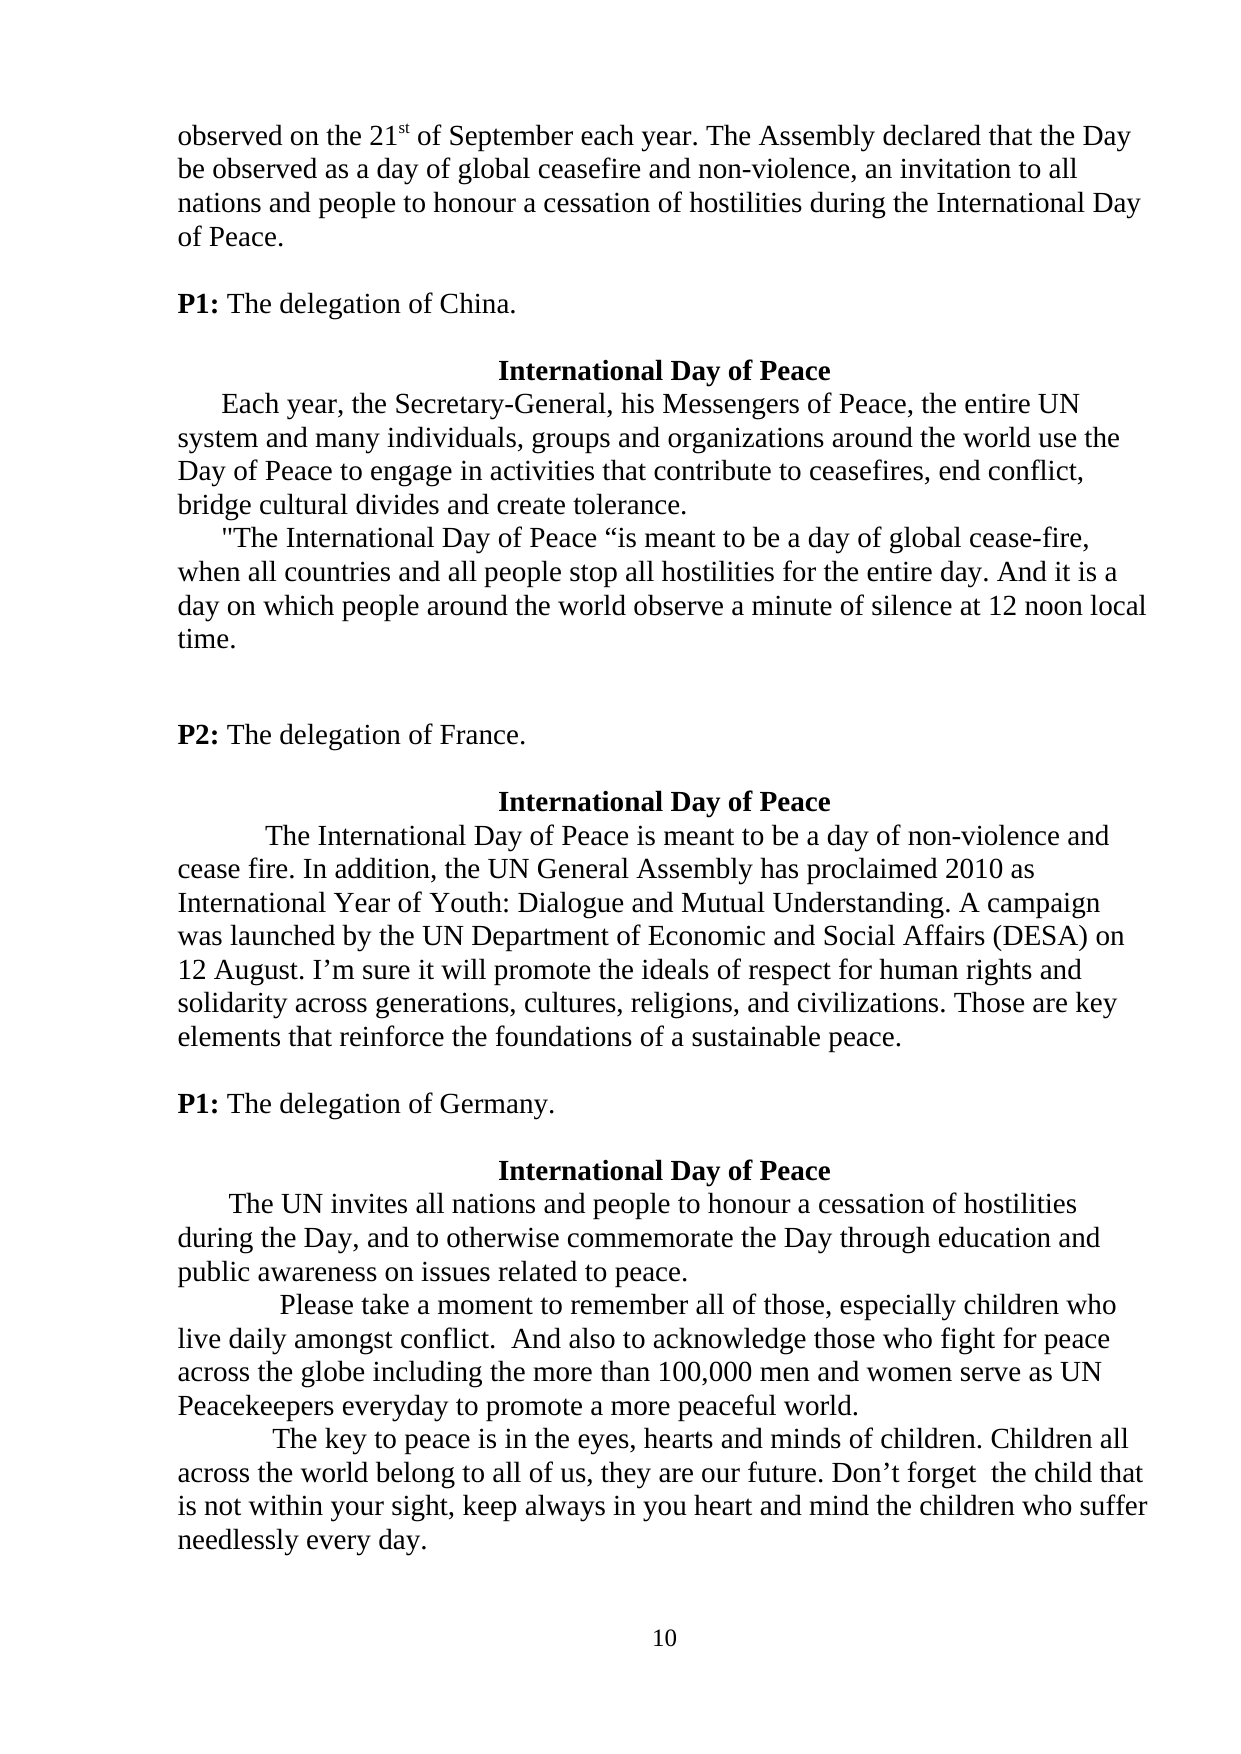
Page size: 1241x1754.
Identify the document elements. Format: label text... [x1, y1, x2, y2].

text "The International Day of Peace “is meant to be a day of global cease-fire, when all countries and all people stop all hostilities for the entire day. And it is a day on which people around the world observe a minute of silence at 12 noon local time. [177, 521, 1152, 655]
text P2: The delegation of France. [177, 717, 1152, 751]
text The UN invites all nations and people to honour a cessation of hostilities during the Day, and to otherwise commemorate the Day through education and public awareness on issues related to peace. [177, 1187, 1152, 1287]
text P1: The delegation of China. [177, 286, 1152, 319]
text The key to peace is in the eyes, hearts and minds of children. Children all across the world belong to all of us, they are our future. Don’t forget the child that is not within your sight, keep always in you heart and mind the children who suffer needlessly every day. [177, 1421, 1152, 1556]
text International Day of Peace [177, 353, 1152, 386]
text Please take a moment to remember all of those, especially children who live daily amongst conflict. And also to acknowledge those who fight for peace across the globe including the more than 100,000 men and women serve as UN Peacekeepers everyday to promote a more peaceful world. [177, 1287, 1152, 1421]
text The International Day of Peace is meant to be a day of non-violence and cease fire. In addition, the UN General Assembly has proclaimed 2010 as International Year of Youth: Dialogue and Mutual Understanding. A campaign was launched by the UN Department of Economic and Social Affairs (DESA) on 12 August. I’m sure it will promote the ideals of respect for human rights and solidarity across generations, cultures, religions, and civilizations. Those are key elements that reinforce the foundations of a sustainable peace. [177, 818, 1152, 1052]
text International Day of Peace [177, 784, 1152, 818]
text International Day of Peace [177, 1153, 1152, 1187]
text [177, 118, 1152, 252]
text Each year, the Secretary-General, his Messengers of Peace, the entire UN system and many individuals, groups and organizations around the world use the Day of Peace to engage in activities that contribute to ceasefires, end conflict, bridge cultural divides and create tolerance. [177, 386, 1152, 521]
text P1: The delegation of Germany. [177, 1086, 1152, 1119]
